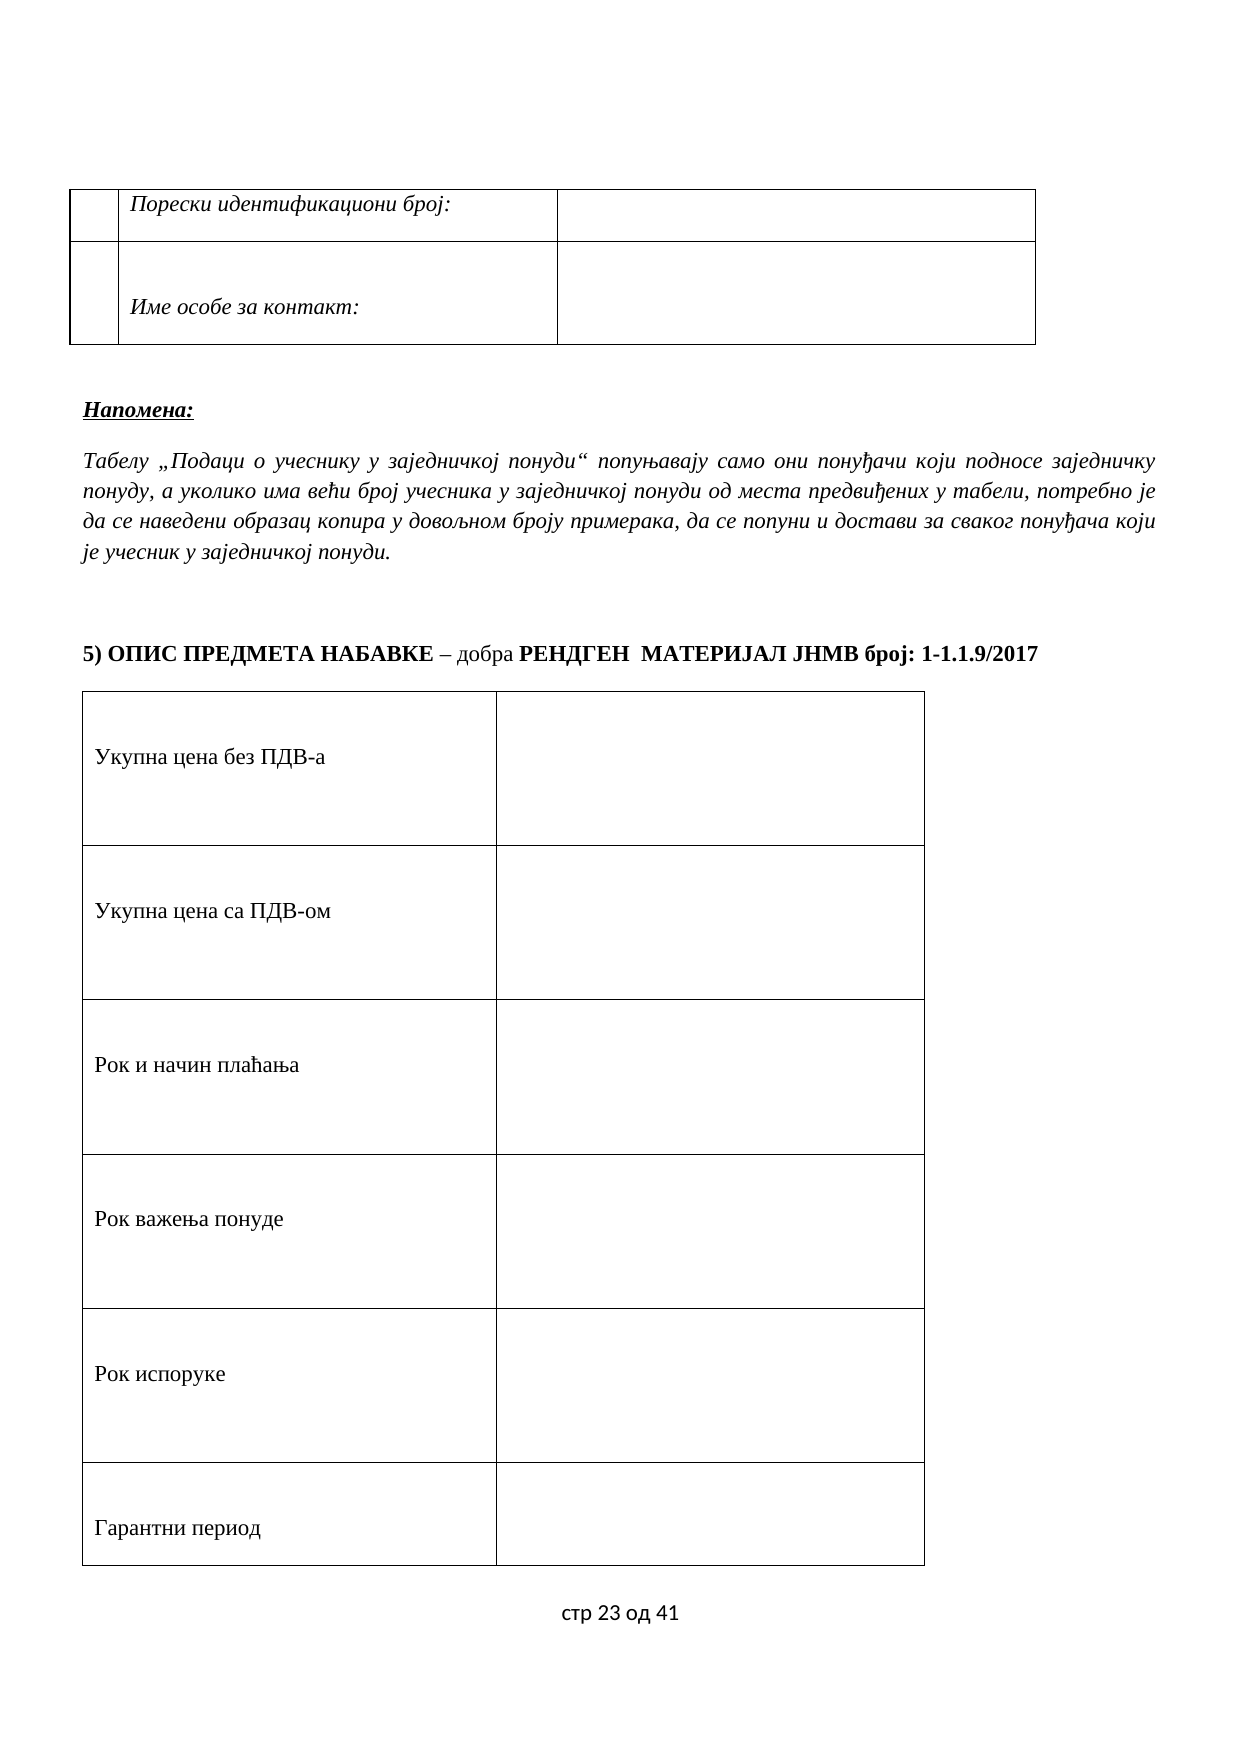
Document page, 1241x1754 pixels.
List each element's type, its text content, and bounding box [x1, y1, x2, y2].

table_header [497, 692, 924, 845]
table_cell [558, 190, 1035, 241]
table_cell Рок испоруке [83, 1309, 496, 1462]
table_cell Име особе за контакт: [119, 242, 557, 344]
table_cell [71, 190, 118, 241]
table_cell Гарантни период [83, 1463, 496, 1565]
table_cell Рок и начин плаћања [83, 1000, 496, 1153]
table_cell [497, 1155, 924, 1308]
table_cell Рок важења понуде [83, 1155, 496, 1308]
table_header Укупна цена без ПДВ-а [83, 692, 496, 845]
table_cell [497, 1309, 924, 1462]
table_cell [497, 1463, 924, 1565]
text Табелу „Подаци о учеснику у заједничкој понуди“ попуњавају само они понуђачи који подносе заједничку понуду, а уколико има већи број учесника у заједничкој понуди од места предвиђених у табели, потребно је да се наведени образац копира у довољном броју примерака, да се попуни и достави за сваког понуђача који је учесник у заједничкој понуди. [83, 447, 1157, 564]
table_cell [558, 242, 1035, 344]
table_cell [71, 242, 118, 344]
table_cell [119, 190, 557, 241]
table_cell [497, 846, 924, 999]
table_cell Укупна цена са ПДВ-ом [83, 846, 496, 999]
table_cell [497, 1000, 924, 1153]
text Напомена: [83, 396, 1157, 422]
text 5) ОПИС ПРЕДМЕТА НАБАВКЕ – добра РЕНДГЕН МАТЕРИЈАЛ ЈНМВ број: 1-1.1.9/2017 [83, 640, 1157, 666]
